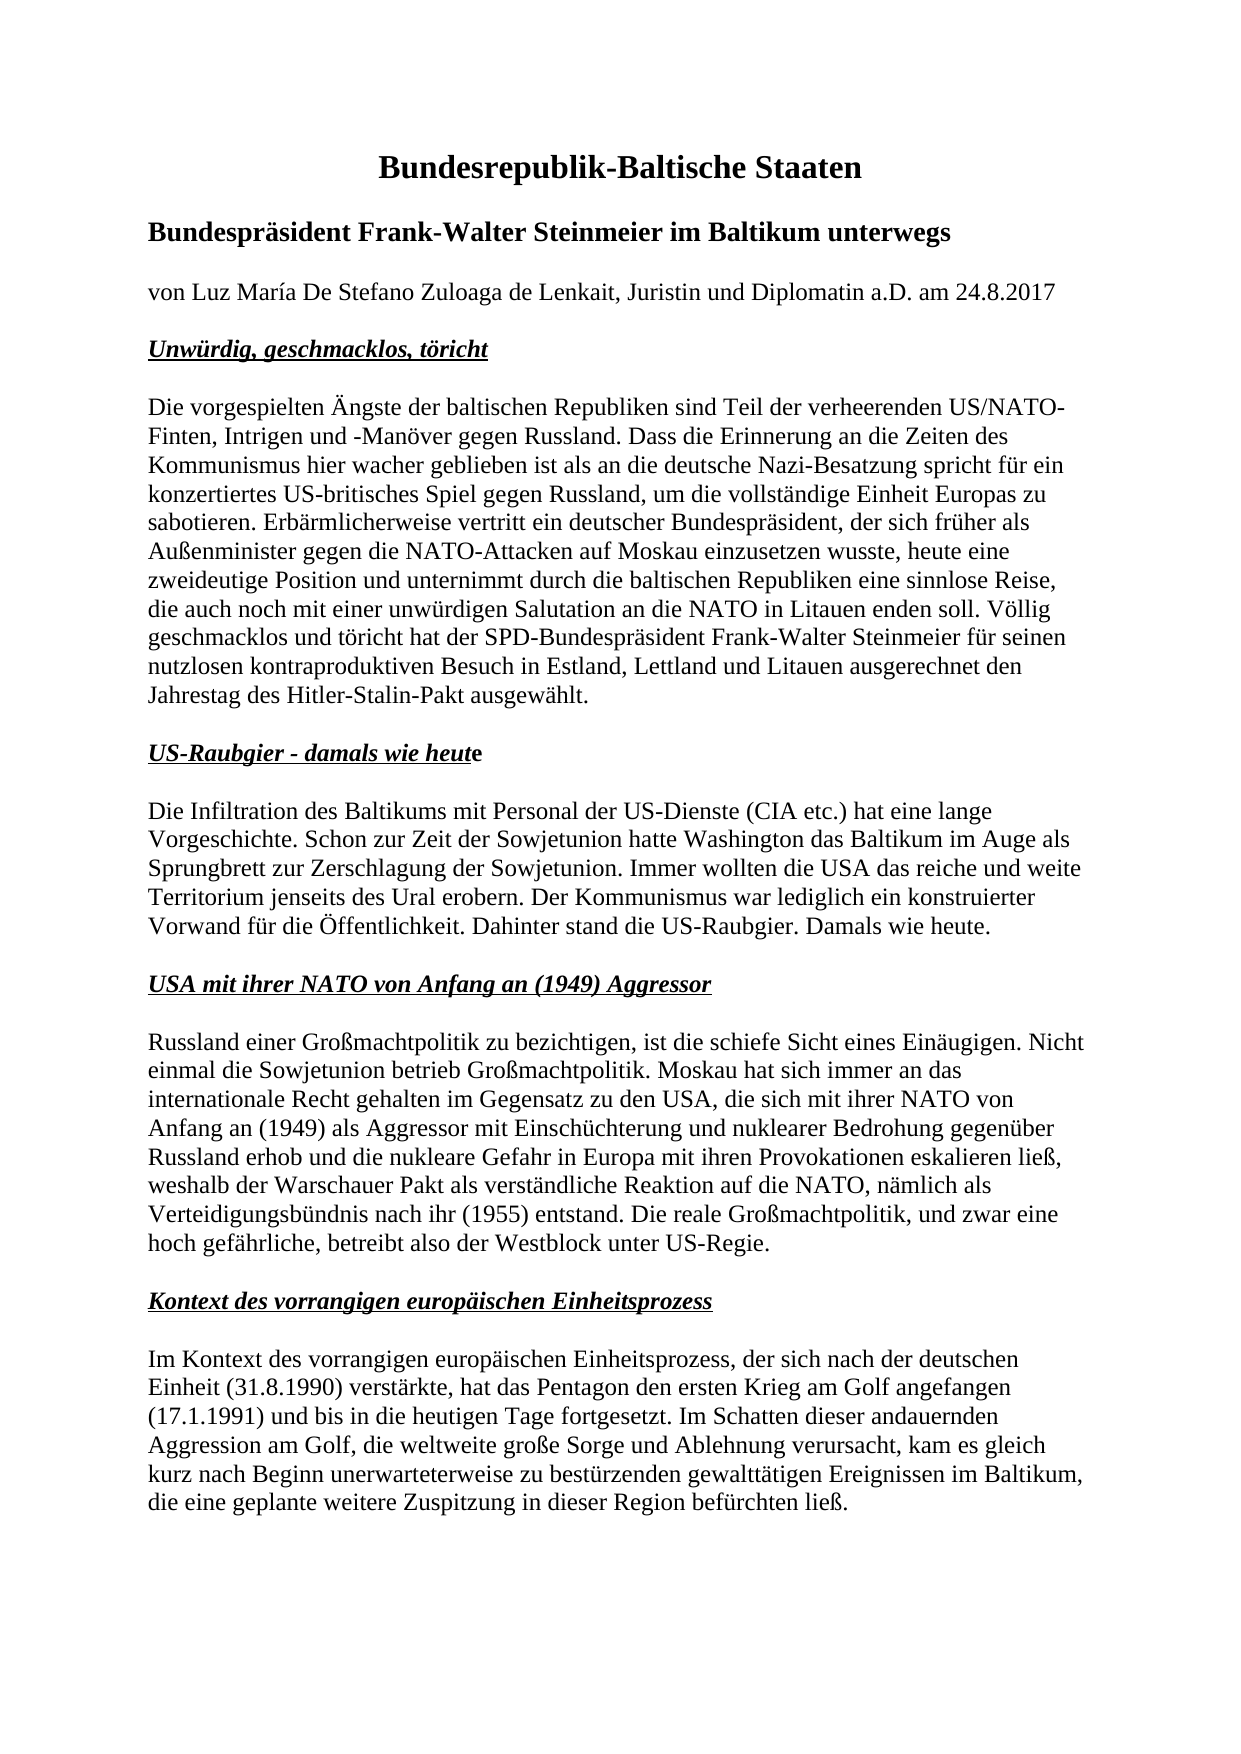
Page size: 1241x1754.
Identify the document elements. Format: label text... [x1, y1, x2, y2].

text Russland einer Großmachtpolitik zu bezichtigen, ist die schiefe Sicht eines Einäugigen. Nicht einmal die Sowjetunion betrieb Großmachtpolitik. Moskau hat sich immer an das internationale Recht gehalten im Gegensatz zu den USA, die sich mit ihrer NATO von Anfang an (1949) als Aggressor mit Einschüchterung und nuklearer Bedrohung gegenüber Russland erhob und die nukleare Gefahr in Europa mit ihren Provokationen eskalieren ließ, weshalb der Warschauer Pakt als verständliche Reaktion auf die NATO, nämlich als Verteidigungsbündnis nach ihr (1955) entstand. Die reale Großmachtpolitik, und zwar eine hoch gefährliche, betreibt also der Westblock unter US-Regie. [148, 1027, 1093, 1257]
text Bundespräsident Frank-Walter Steinmeier im Baltikum unterwegs [148, 215, 1093, 247]
text Die vorgespielten Ängste der baltischen Republiken sind Teil der verheerenden US/NATO-Finten, Intrigen und -Manöver gegen Russland. Dass die Erinnerung an die Zeiten des Kommunismus hier wacher geblieben ist als an die deutsche Nazi-Besatzung spricht für ein konzertiertes US-britisches Spiel gegen Russland, um die vollständige Einheit Europas zu sabotieren. Erbärmlicherweise vertritt ein deutscher Bundespräsident, der sich früher als Außenminister gegen die NATO-Attacken auf Moskau einzusetzen wusste, heute eine zweideutige Position und unternimmt durch die baltischen Republiken eine sinnlose Reise, die auch noch mit einer unwürdigen Salutation an die NATO in Litauen enden soll. Völlig geschmacklos und töricht hat der SPD-Bundespräsident Frank-Walter Steinmeier für seinen nutzlosen kontraproduktiven Besuch in Estland, Lettland und Litauen ausgerechnet den Jahrestag des Hitler-Stalin-Pakt ausgewählt. [148, 392, 1093, 709]
text Die Infiltration des Baltikums mit Personal der US-Dienste ( etc.) hat eine lange Vorgeschichte. Schon zur Zeit der Sowjetunion hatte Washington das Baltikum im Auge als Sprungbrett zur Zerschlagung der Sowjetunion. Immer wollten die USA das reiche und weite Territorium jenseits des Ural erobern. Der Kommunismus war lediglich ein konstruierter Vorwand für die Öffentlichkeit. Dahinter stand die US-Raubgier. Damals wie heute. [148, 796, 1093, 939]
text Unwürdig, geschmacklos, töricht [148, 334, 1093, 363]
text von Luz María De Stefano Zuloaga de Lenkait, Juristin und Diplomatin a.D. am 24.8.2017 [148, 277, 1093, 305]
text USA mit ihrer NATO von Anfang an (1949) Aggressor [148, 969, 1093, 997]
text Im Kontext des vorrangigen europäischen Einheitsprozess, der sich nach der deutschen Einheit (31.8.1990) verstärkte, hat das Pentagon den ersten Krieg am Golf angefangen (17.1.1991) und bis in die heutigen Tage fortgesetzt. Im Schatten dieser andauernden Aggression am Golf, die weltweite große Sorge und Ablehnung verursacht, kam es gleich kurz nach Beginn unerwarteterweise zu bestürzenden gewalttätigen Ereignissen im Baltikum, die eine geplante weitere Zuspitzung in dieser Region befürchten ließ. [148, 1344, 1093, 1516]
text US-Raubgier - damals wie heute [148, 738, 1093, 767]
text Bundesrepublik-Baltische Staaten [148, 148, 1093, 186]
text Kontext des vorrangigen europäischen Einheitsprozess [148, 1286, 1093, 1314]
